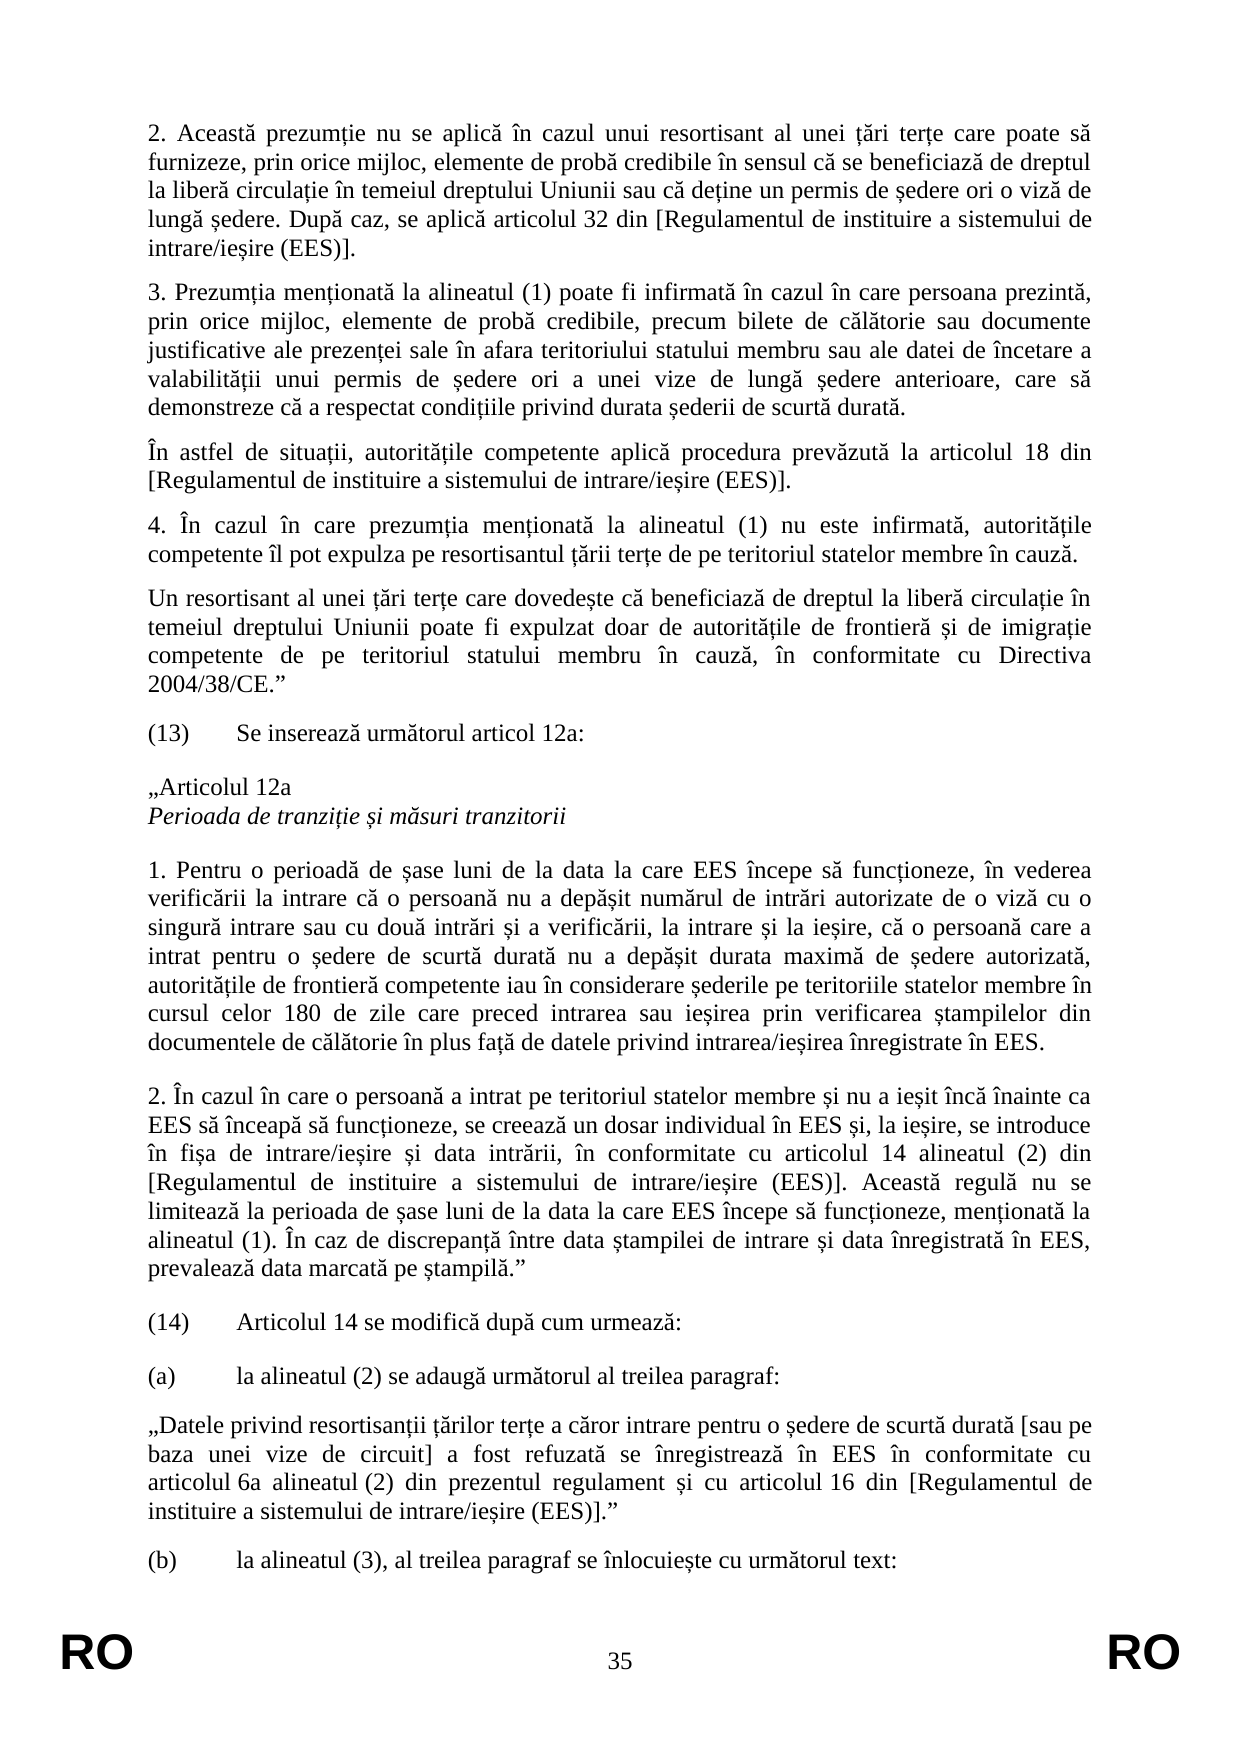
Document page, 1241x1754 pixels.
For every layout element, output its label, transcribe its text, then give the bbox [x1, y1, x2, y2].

text 2. În cazul în care o persoană a intrat pe teritoriul statelor membre și nu a ieșit încă înainte ca EES să înceapă să funcționeze, se creează un dosar individual în EES și, la ieșire, se introduce în fișa de intrare/ieșire și data intrării, în conformitate cu articolul 14 alineatul (2) din [Regulamentul de instituire a sistemului de intrare/ieșire (EES)]. Această regulă nu se limitează la perioada de șase luni de la data la care EES începe să funcționeze, menționată la alineatul (1). În caz de discrepanță între data ștampilei de intrare și data înregistrată în EES, prevalează data marcată pe ștampilă.” [148, 1081, 1093, 1282]
list Articolul 14 se modifică după cum urmează: [148, 1307, 1093, 1336]
text 4. În cazul în care prezumția menționată la alineatul (1) nu este infirmată, autoritățile competente îl pot expulza pe resortisantul țării terțe de pe teritoriul statelor membre în cauză. [148, 510, 1093, 567]
text Un resortisant al unei țări terțe care dovedește că beneficiază de dreptul la liberă circulație în temeiul dreptului Uniunii poate fi expulzat doar de autoritățile de frontieră și de imigrație competente de pe teritoriul statului membru în cauză, în conformitate cu Directiva 2004/38/CE.” [148, 583, 1093, 698]
text „Articolul 12a Perioada de tranziție și măsuri tranzitorii [148, 772, 1093, 830]
text În astfel de situații, autoritățile competente aplică procedura prevăzută la articolul 18 din [Regulamentul de instituire a sistemului de intrare/ieșire (EES)]. [148, 437, 1093, 494]
text 3. Prezumția menționată la alineatul (1) poate fi infirmată în cazul în care persoana prezintă, prin orice mijloc, elemente de probă credibile, precum bilete de călătorie sau documente justificative ale prezenței sale în afara teritoriului statului membru sau ale datei de încetare a valabilității unui permis de ședere ori a unei vize de lungă ședere anterioare, care să demonstreze că a respectat condițiile privind durata șederii de scurtă durată. [148, 277, 1093, 421]
text „Datele privind resortisanții țărilor terțe a căror intrare pentru o ședere de scurtă durată [sau pe baza unei vize de circuit] a fost refuzată se înregistrează în EES în conformitate cu articolul 6a alineatul (2) din prezentul regulament și cu articolul 16 din [Regulamentul de instituire a sistemului de intrare/ieșire (EES)].” [148, 1410, 1093, 1525]
text 2. Această prezumție nu se aplică în cazul unui resortisant al unei țări terțe care poate să furnizeze, prin orice mijloc, elemente de probă credibile în sensul că se beneficiază de dreptul la liberă circulație în temeiul dreptului Uniunii sau că deține un permis de ședere ori o viză de lungă ședere. După caz, se aplică articolul 32 din [Regulamentul de instituire a sistemului de intrare/ieșire (EES)]. [148, 118, 1093, 262]
text 1. Pentru o perioadă de șase luni de la data la care EES începe să funcționeze, în vederea verificării la intrare că o persoană nu a depășit numărul de intrări autorizate de o viză cu o singură intrare sau cu două intrări și a verificării, la intrare și la ieșire, că o persoană care a intrat pentru o ședere de scurtă durată nu a depășit durata maximă de ședere autorizată, autoritățile de frontieră competente iau în considerare șederile pe teritoriile statelor membre în cursul celor 180 de zile care preced intrarea sau ieșirea prin verificarea ștampilelor din documentele de călătorie în plus față de datele privind intrarea/ieșirea înregistrate în EES. [148, 855, 1093, 1056]
text la alineatul (3), al treilea paragraf se înlocuiește cu următorul text: [148, 1545, 1093, 1574]
text la alineatul (2) se adaugă următorul al treilea paragraf: [148, 1361, 1093, 1390]
text Se inserează următorul articol 12a: [148, 718, 1093, 747]
